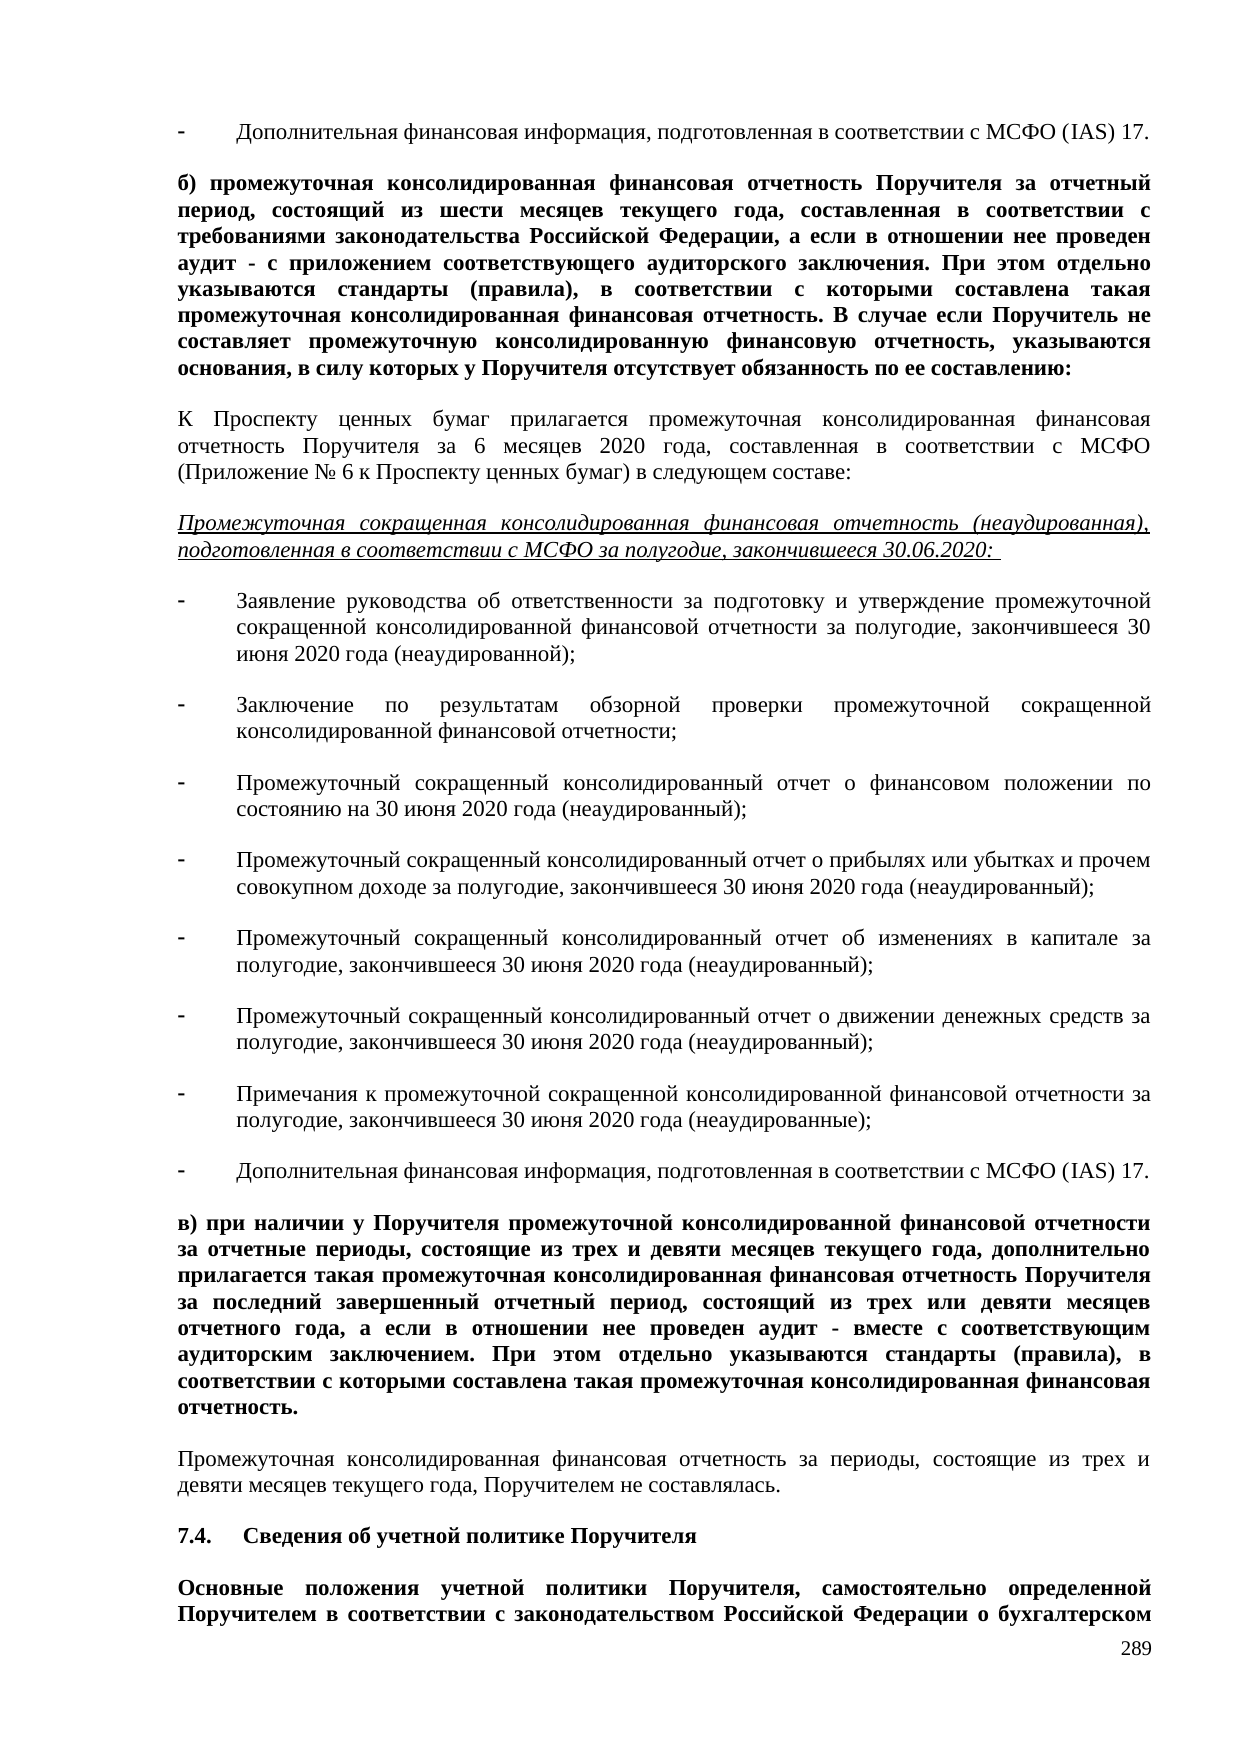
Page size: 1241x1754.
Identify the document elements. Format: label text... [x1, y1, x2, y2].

list Промежуточный сокращенный консолидированный отчет о прибылях или убытках и прочем совокупном доходе за полугодие, закончившееся 30 июня 2020 года (неаудированный); [177, 847, 1152, 899]
text Промежуточная консолидированная финансовая отчетность за периоды, состоящие из трех и девяти месяцев текущего года, Поручителем не составлялась. [177, 1444, 1152, 1497]
list Заявление руководства об ответственности за подготовку и утверждение промежуточной сокращенной консолидированной финансовой отчетности за полугодие, закончившееся 30 июня 2020 года (неаудированной); [177, 587, 1152, 666]
list Примечания к промежуточной сокращенной консолидированной финансовой отчетности за полугодие, закончившееся 30 июня 2020 года (неаудированные); [177, 1080, 1152, 1132]
list Дополнительная финансовая информация, подготовленная в соответствии с МСФО (IAS) 17. [177, 118, 1152, 144]
list Промежуточный сокращенный консолидированный отчет о движении денежных средств за полугодие, закончившееся 30 июня 2020 года (неаудированный); [177, 1002, 1152, 1055]
list Промежуточный сокращенный консолидированный отчет о финансовом положении по состоянию на 30 июня 2020 года (неаудированный); [177, 769, 1152, 822]
list Промежуточный сокращенный консолидированный отчет об изменениях в капитале за полугодие, закончившееся 30 июня 2020 года (неаудированный); [177, 924, 1152, 977]
text б) промежуточная консолидированная финансовая отчетность Поручителя за отчетный период, состоящий из шести месяцев текущего года, составленная в соответствии с требованиями законодательства Российской Федерации, а если в отношении нее проведен аудит - с приложением соответствующего аудиторского заключения. При этом отдельно указываются стандарты (правила), в соответствии с которыми составлена такая промежуточная консолидированная финансовая отчетность. В случае если Поручитель не составляет промежуточную консолидированную финансовую отчетность, указываются основания, в силу которых у Поручителя отсутствует обязанность по ее составлению: [177, 169, 1152, 380]
list Заключение по результатам обзорной проверки промежуточной сокращенной консолидированной финансовой отчетности; [177, 691, 1152, 744]
text Промежуточная сокращенная консолидированная финансовая отчетность (неаудированная), подготовленная в соответствии с МСФО за полугодие, закончившееся 30.06.2020: [177, 509, 1152, 562]
list Сведения об учетной политике Поручителя [177, 1522, 1152, 1549]
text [177, 1574, 1152, 1626]
list Дополнительная финансовая информация, подготовленная в соответствии с МСФО (IAS) 17. [177, 1157, 1152, 1184]
text К Проспекту ценных бумаг прилагается промежуточная консолидированная финансовая отчетность Поручителя за 6 месяцев 2020 года, составленная в соответствии с МСФО (Приложение № 6 к Проспекту ценных бумаг) в следующем составе: [177, 405, 1152, 484]
text в) при наличии у Поручителя промежуточной консолидированной финансовой отчетности за отчетные периоды, состоящие из трех и девяти месяцев текущего года, дополнительно прилагается такая промежуточная консолидированная финансовая отчетность Поручителя за последний завершенный отчетный период, состоящий из трех или девяти месяцев отчетного года, а если в отношении нее проведен аудит - вместе с соответствующим аудиторским заключением. При этом отдельно указываются стандарты (правила), в соответствии с которыми составлена такая промежуточная консолидированная финансовая отчетность. [177, 1209, 1152, 1419]
